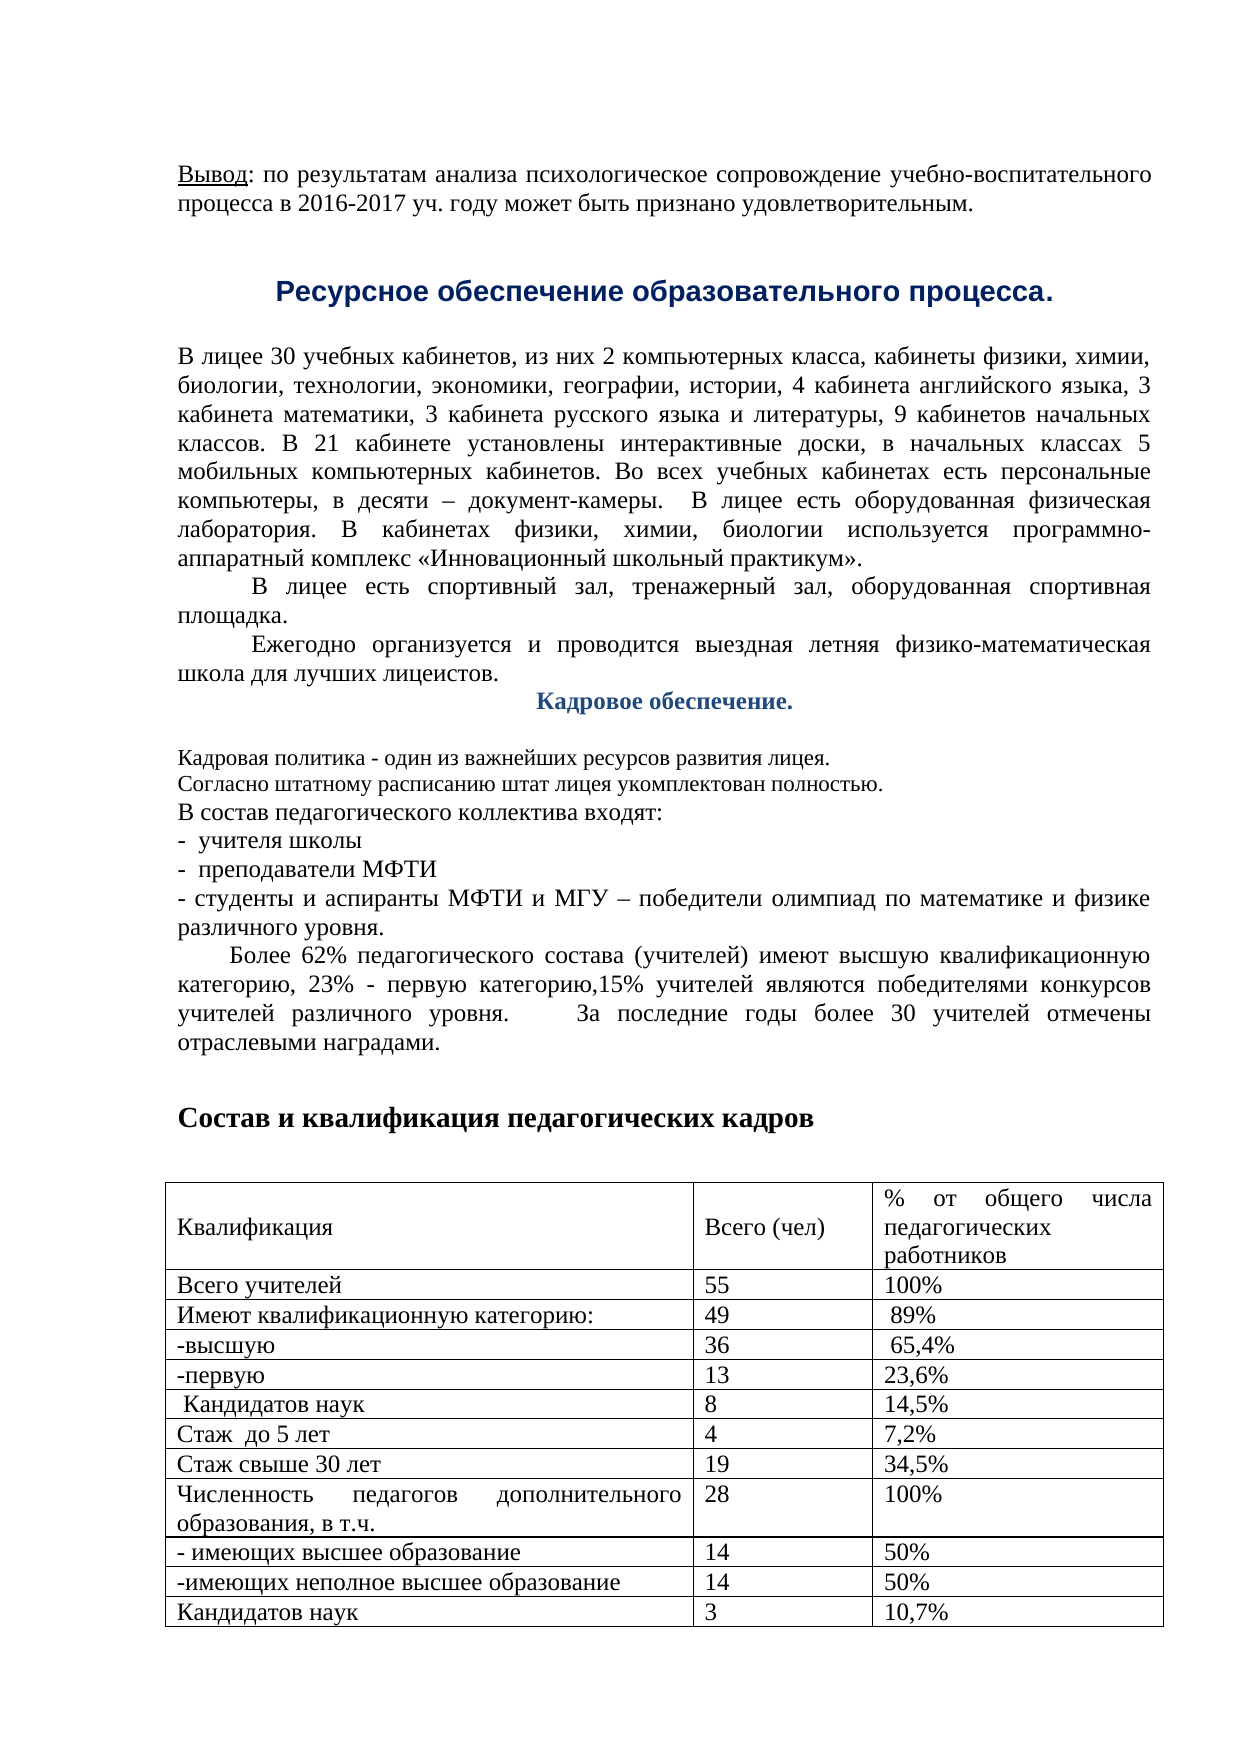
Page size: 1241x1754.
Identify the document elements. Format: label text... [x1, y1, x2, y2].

table_cell 23,6% [873, 1360, 1163, 1388]
table_cell Стаж до 5 лет [166, 1419, 693, 1448]
table_cell 4 [694, 1419, 872, 1448]
table_cell Имеют квалификационную категорию: [166, 1300, 693, 1329]
table_cell 34,5% [873, 1449, 1163, 1478]
table_header % от общего числа педагогических работников [873, 1183, 1163, 1269]
table_cell 14 [694, 1538, 872, 1566]
table_cell 7,2% [873, 1419, 1163, 1448]
table_header Квалификация [166, 1183, 693, 1269]
table_cell Всего учителей [166, 1270, 693, 1299]
table_cell 28 [694, 1479, 872, 1536]
table_cell 36 [694, 1330, 872, 1359]
text Кадровое обеспечение. [177, 686, 1152, 715]
table_cell 49 [694, 1300, 872, 1329]
text Согласно штатному расписанию штат лицея укомплектован полностью. [177, 770, 1152, 797]
table_cell 55 [694, 1270, 872, 1299]
text Кадровая политика - один из важнейших ресурсов развития лицея. [177, 744, 1152, 770]
table_cell 89% [873, 1300, 1163, 1329]
table_cell 8 [694, 1390, 872, 1418]
text В лицее есть спортивный зал, тренажерный зал, оборудованная спортивная площадка. [177, 571, 1152, 629]
table_cell 14,5% [873, 1390, 1163, 1418]
table_cell 3 [694, 1597, 872, 1626]
text Более 62% педагогического состава (учителей) имеют высшую квалификационную категорию, 23% - первую категорию,15% учителей являются победителями конкурсов учителей различного уровня. За последние годы более 30 учителей отмечены отраслевыми наградами. [177, 940, 1152, 1055]
table_cell - имеющих высшее образование [166, 1538, 693, 1566]
table_cell 13 [694, 1360, 872, 1388]
text - преподаватели МФТИ [177, 854, 1152, 883]
table_cell 50% [873, 1567, 1163, 1596]
table_cell Кандидатов наук [166, 1597, 693, 1626]
table_cell 10,7% [873, 1597, 1163, 1626]
text - учителя школы [177, 825, 1152, 854]
text Ресурсное обеспечение образовательного процесса. [177, 274, 1152, 308]
table_cell -имеющих неполное высшее образование [166, 1567, 693, 1596]
table_cell 14 [694, 1567, 872, 1596]
table_cell 100% [873, 1479, 1163, 1536]
table_cell Численность педагогов дополнительного образования, в т.ч. [166, 1479, 693, 1536]
table_cell 19 [694, 1449, 872, 1478]
text - студенты и аспиранты МФТИ и МГУ – победители олимпиад по математике и физике различного уровня. [177, 883, 1152, 940]
table_cell 100% [873, 1270, 1163, 1299]
table_cell Кандидатов наук [166, 1390, 693, 1418]
text В лицее 30 учебных кабинетов, из них 2 компьютерных класса, кабинеты физики, химии, биологии, технологии, экономики, географии, истории, 4 кабинета английского языка, 3 кабинета математики, 3 кабинета русского языка и литературы, 9 кабинетов начальных классов. В 21 кабинете установлены интерактивные доски, в начальных классах 5 мобильных компьютерных кабинетов. Во всех учебных кабинетах есть персональные компьютеры, в десяти – документ-камеры. В лицее есть оборудованная физическая лаборатория. В кабинетах физики, химии, биологии используется программно-аппаратный комплекс «Инновационный школьный практикум». [177, 341, 1152, 571]
table_cell 65,4% [873, 1330, 1163, 1359]
table_cell -высшую [166, 1330, 693, 1359]
text В состав педагогического коллектива входят: [177, 797, 1152, 825]
table_cell Стаж свыше 30 лет [166, 1449, 693, 1478]
list Состав и квалификация педагогических кадров [177, 1101, 1152, 1134]
table_cell 50% [873, 1538, 1163, 1566]
text Ежегодно организуется и проводится выездная летняя физико-математическая школа для лучших лицеистов. [177, 629, 1152, 686]
table_header Всего (чел) [694, 1183, 872, 1269]
text Вывод: по результатам анализа психологическое сопровождение учебно-воспитательного процесса в 2016-2017 уч. году может быть признано удовлетворительным. [177, 159, 1152, 217]
table_cell -первую [166, 1360, 693, 1388]
